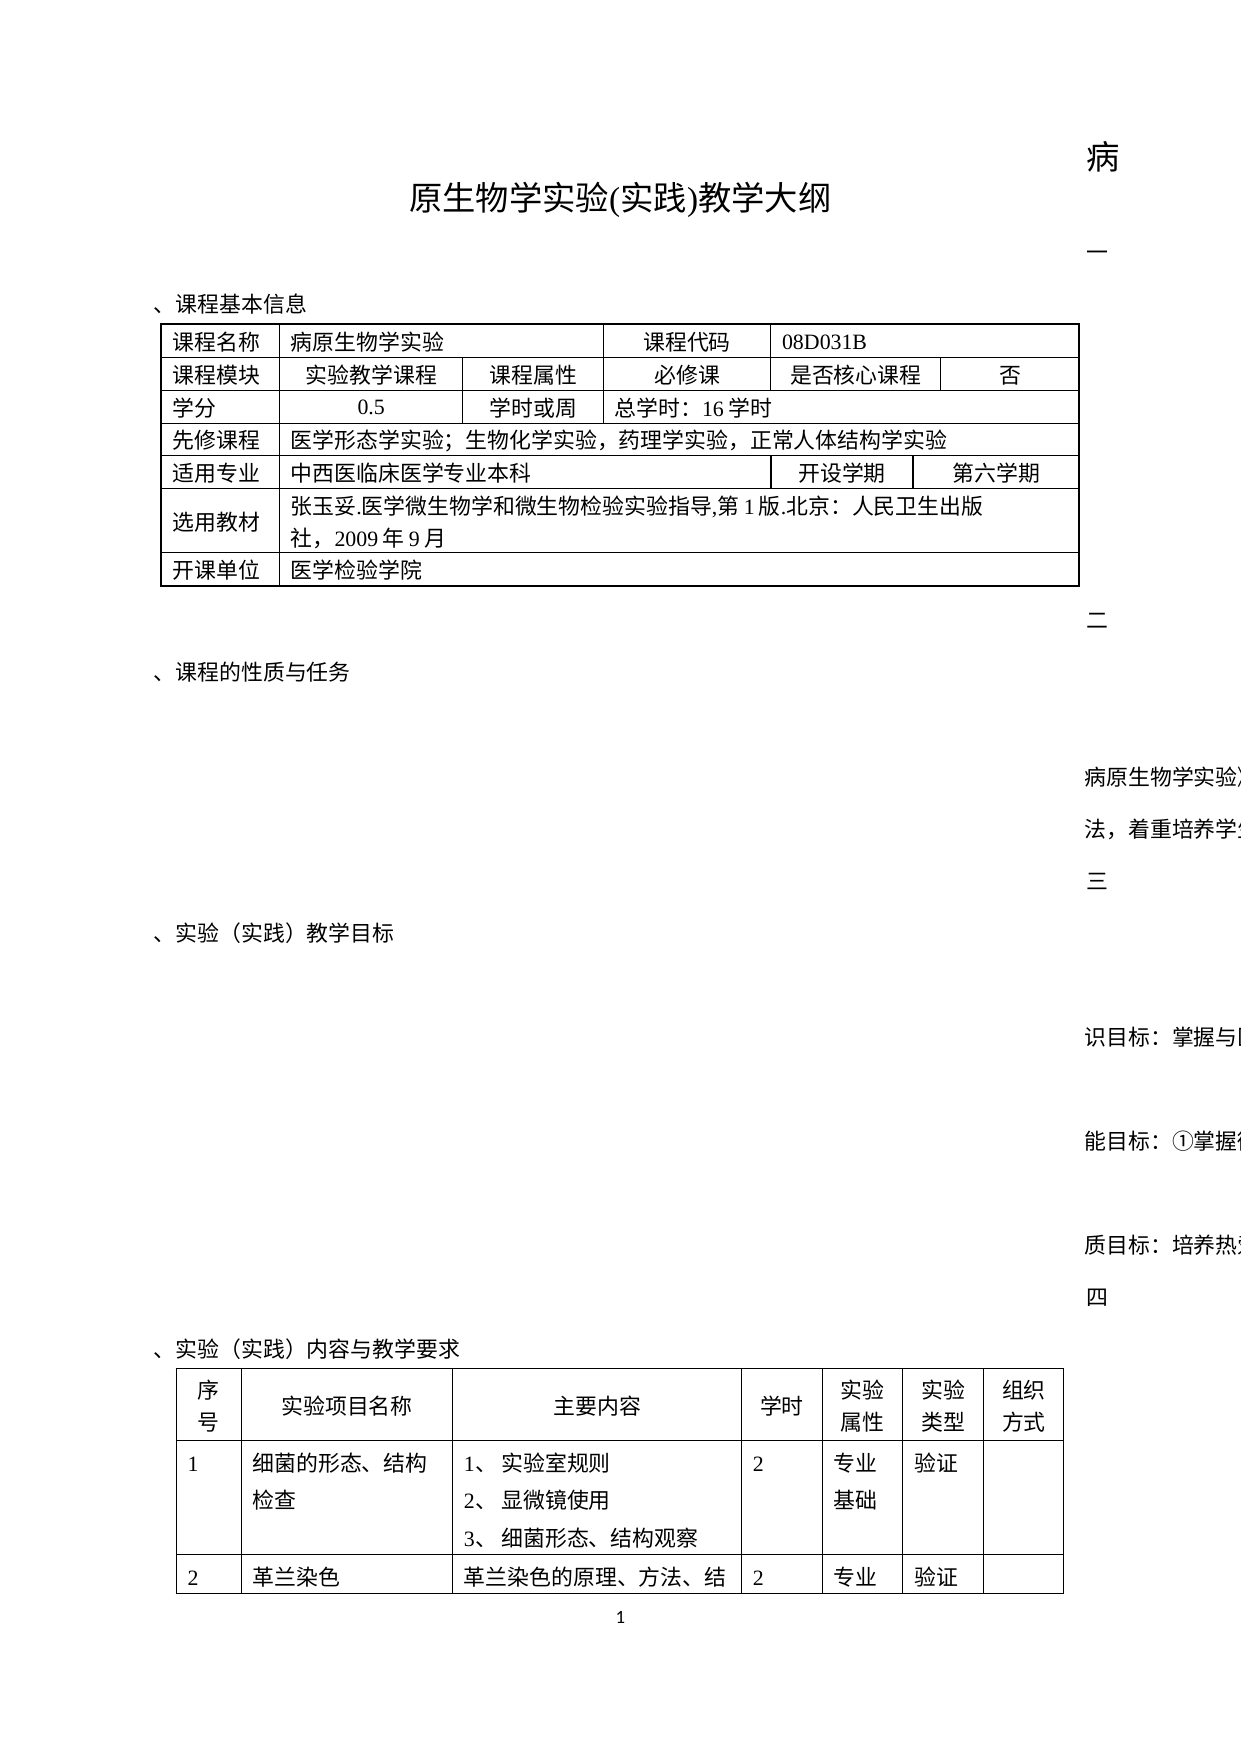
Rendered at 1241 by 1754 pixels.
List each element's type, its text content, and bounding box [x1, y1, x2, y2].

table_cell 中西医临床医学专业本科 [280, 456, 770, 488]
table_cell 革兰染色 [242, 1555, 452, 1592]
table_header 序号 [177, 1369, 241, 1440]
text 素质目标：培养热爱祖国，热爱科学，遵纪守法，具有实事求是的学风并具有良好职业道德的德才兼备的高素质人才。 [1084, 1160, 1240, 1264]
table_cell 2 [177, 1555, 241, 1592]
table_cell 革兰染色的原理、方法、结果、临床意义 [453, 1555, 741, 1592]
table_cell 课程属性 [463, 358, 603, 390]
table_cell 细菌的形态、结构检查 [242, 1441, 452, 1554]
table_header 08D031B [771, 325, 1078, 357]
table_cell 开课单位 [162, 553, 279, 585]
table_header 主要内容 [453, 1369, 741, 1440]
table_cell 专业基础 [823, 1441, 902, 1554]
table_cell 张玉妥.医学微生物学和微生物检验实验指导,第1版.北京：人民卫生出版社，2009年9月 [280, 489, 1078, 552]
table_header 学时 [742, 1369, 822, 1440]
table_cell 课程模块 [162, 358, 279, 390]
table_cell 1 [177, 1441, 241, 1554]
table_cell 医学形态学实验；生物化学实验，药理学实验，正常人体结构学实验 [280, 424, 1078, 455]
text 《病原生物学实验》是与《免疫学基础与病原生物学》理论配套的实验教学课程，本课程的实验内容与教学大纲及理论教学紧密结合，强调基本理论，侧重基本实验技术。通过本课程学习使学生掌握医学微生物学实验的基本原理、基本实验技术、方法，着重培养学生的观察能力、动手操作能力、综合分析能力等，通过实验课加深和巩固对理论课内容的理解和体会，为今后的临床实践及科学研究工作打下良好基础。 [1084, 691, 1240, 847]
table_header 课程代码 [604, 325, 770, 357]
table_cell 2 [742, 1555, 822, 1592]
table_cell 开设学期 [772, 456, 912, 488]
table_header 实验属性 [823, 1369, 902, 1440]
table_header 实验项目名称 [242, 1369, 452, 1440]
table_header 课程名称 [162, 325, 279, 357]
table_cell [984, 1441, 1063, 1554]
text 三、实验（实践）教学目标 [153, 847, 1087, 952]
text 病原生物学实验(实践)教学大纲 [153, 136, 1087, 219]
text 知识目标：掌握与医学有关的的病原微生物的主要形态结构特征，掌握对微生物进行观察的常用的方法和手段。对主要致病菌的特殊的生物学特性有所了解。 [1084, 952, 1240, 1056]
text 一、课程基本信息 [153, 219, 1087, 323]
text 二、课程的性质与任务 [153, 587, 1087, 691]
table_cell 是否核心课程 [771, 358, 940, 390]
table_cell 先修课程 [162, 424, 279, 455]
table_cell 总学时：16学时 [604, 391, 1078, 422]
table_cell 医学检验学院 [280, 553, 1078, 585]
table_header 病原生物学实验 [280, 325, 603, 357]
table_cell 2 [742, 1441, 822, 1554]
table_cell 实验教学课程 [280, 358, 462, 390]
table_header 组织 方式 [984, 1369, 1063, 1440]
text 技能目标：①掌握微生物实验的基本原理②掌握微生物实验的基本操作技术。③培养具有一定动手操作能力和综合分析能力的高素质专门应用型人才。 [1084, 1056, 1240, 1160]
table_cell 否 [941, 358, 1078, 390]
table_header 实验 类型 [903, 1369, 983, 1440]
table_cell 实验室规则 显微镜使用 细菌形态、结构观察 [453, 1441, 741, 1554]
table_cell 学时或周 [463, 391, 603, 422]
table_cell 验证 [903, 1555, 983, 1592]
table_cell 适用专业 [162, 456, 279, 488]
table_cell 第六学期 [914, 456, 1078, 488]
table_cell 验证 [903, 1441, 983, 1554]
text 四、实验（实践）内容与教学要求 [153, 1264, 1087, 1368]
table_cell 0.5 [280, 391, 462, 422]
table_cell 必修课 [604, 358, 770, 390]
table_cell 学分 [162, 391, 279, 422]
table_cell 选用教材 [162, 489, 279, 552]
table_cell 专业基础 [823, 1555, 902, 1592]
table_cell [984, 1555, 1063, 1592]
